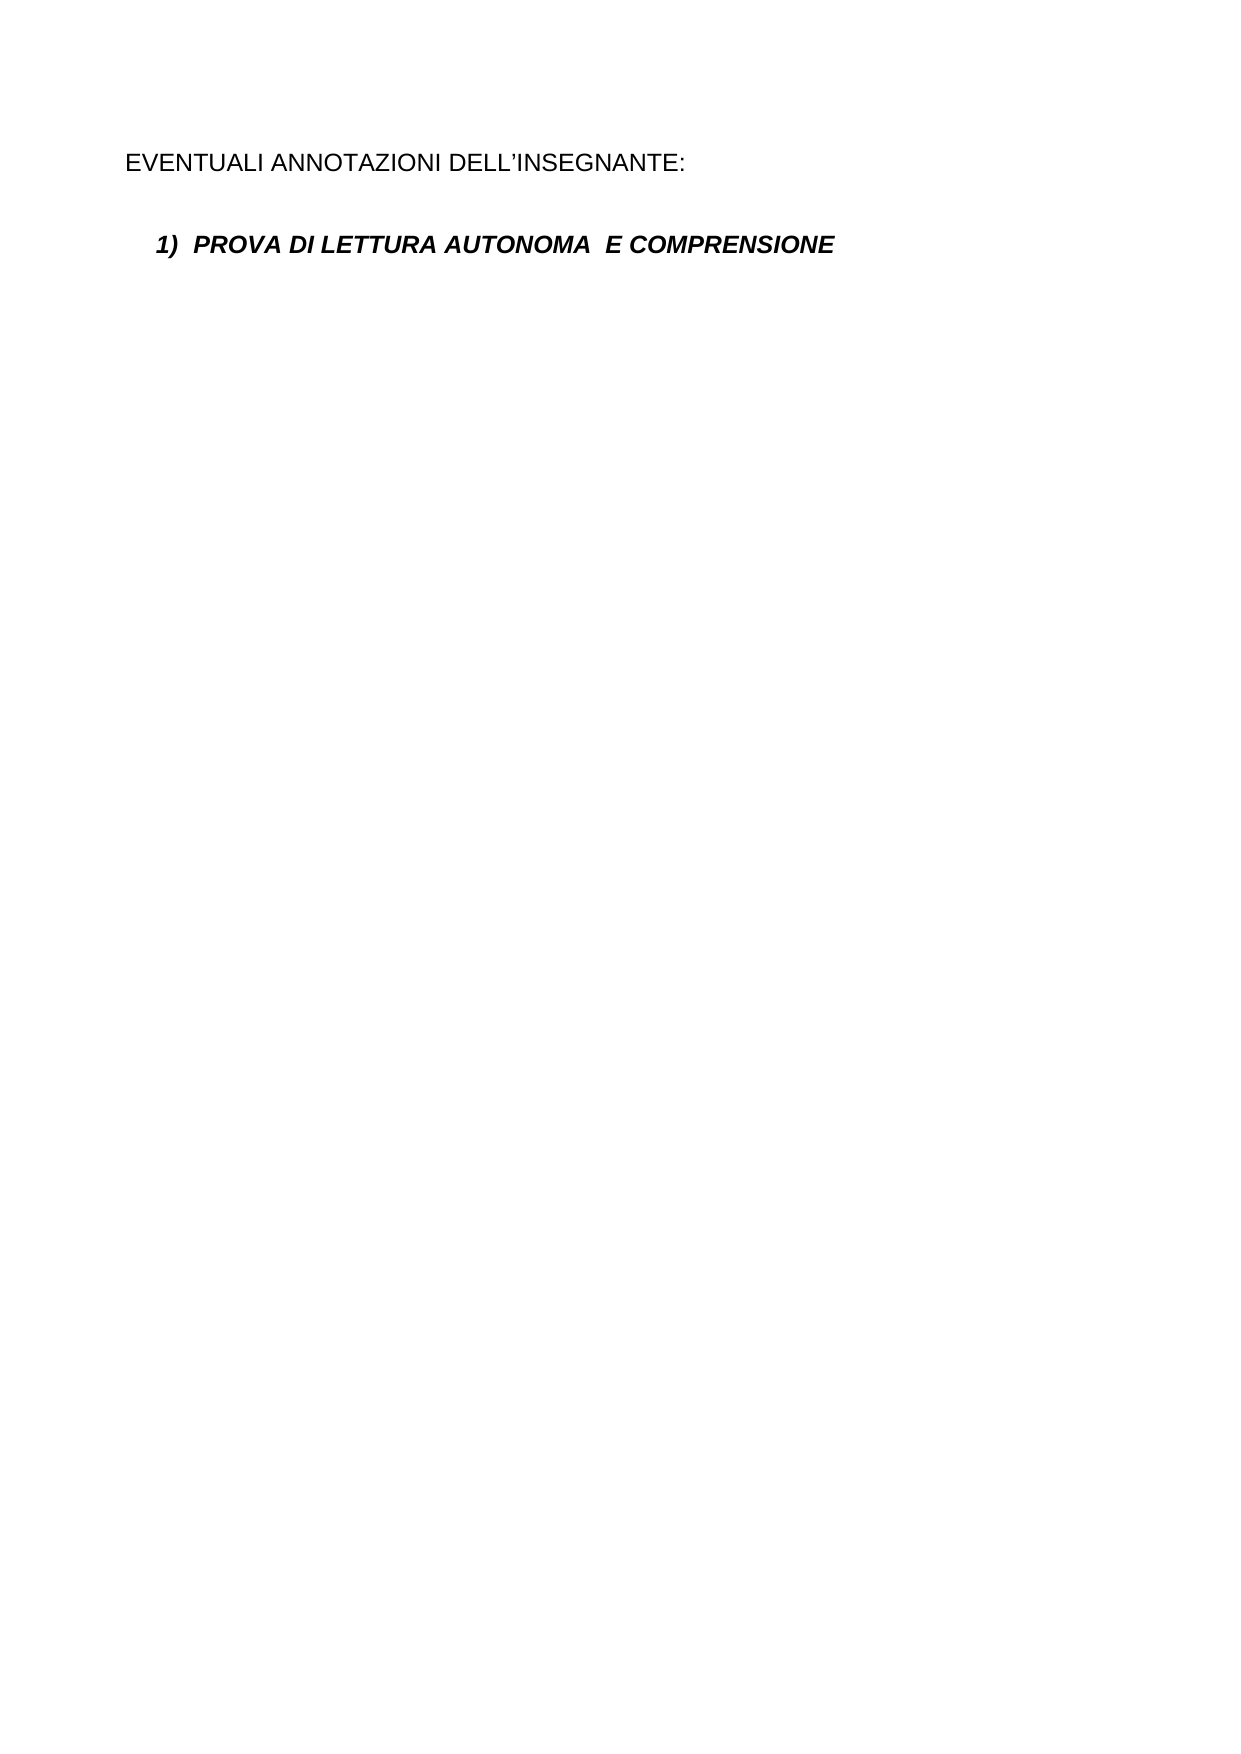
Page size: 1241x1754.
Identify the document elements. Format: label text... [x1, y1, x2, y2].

text EVENTUALI ANNOTAZIONI DELL’INSEGNANTE: [118, 148, 1122, 176]
list PROVA DI LETTURA AUTONOMA E COMPRENSIONE [156, 230, 1122, 259]
